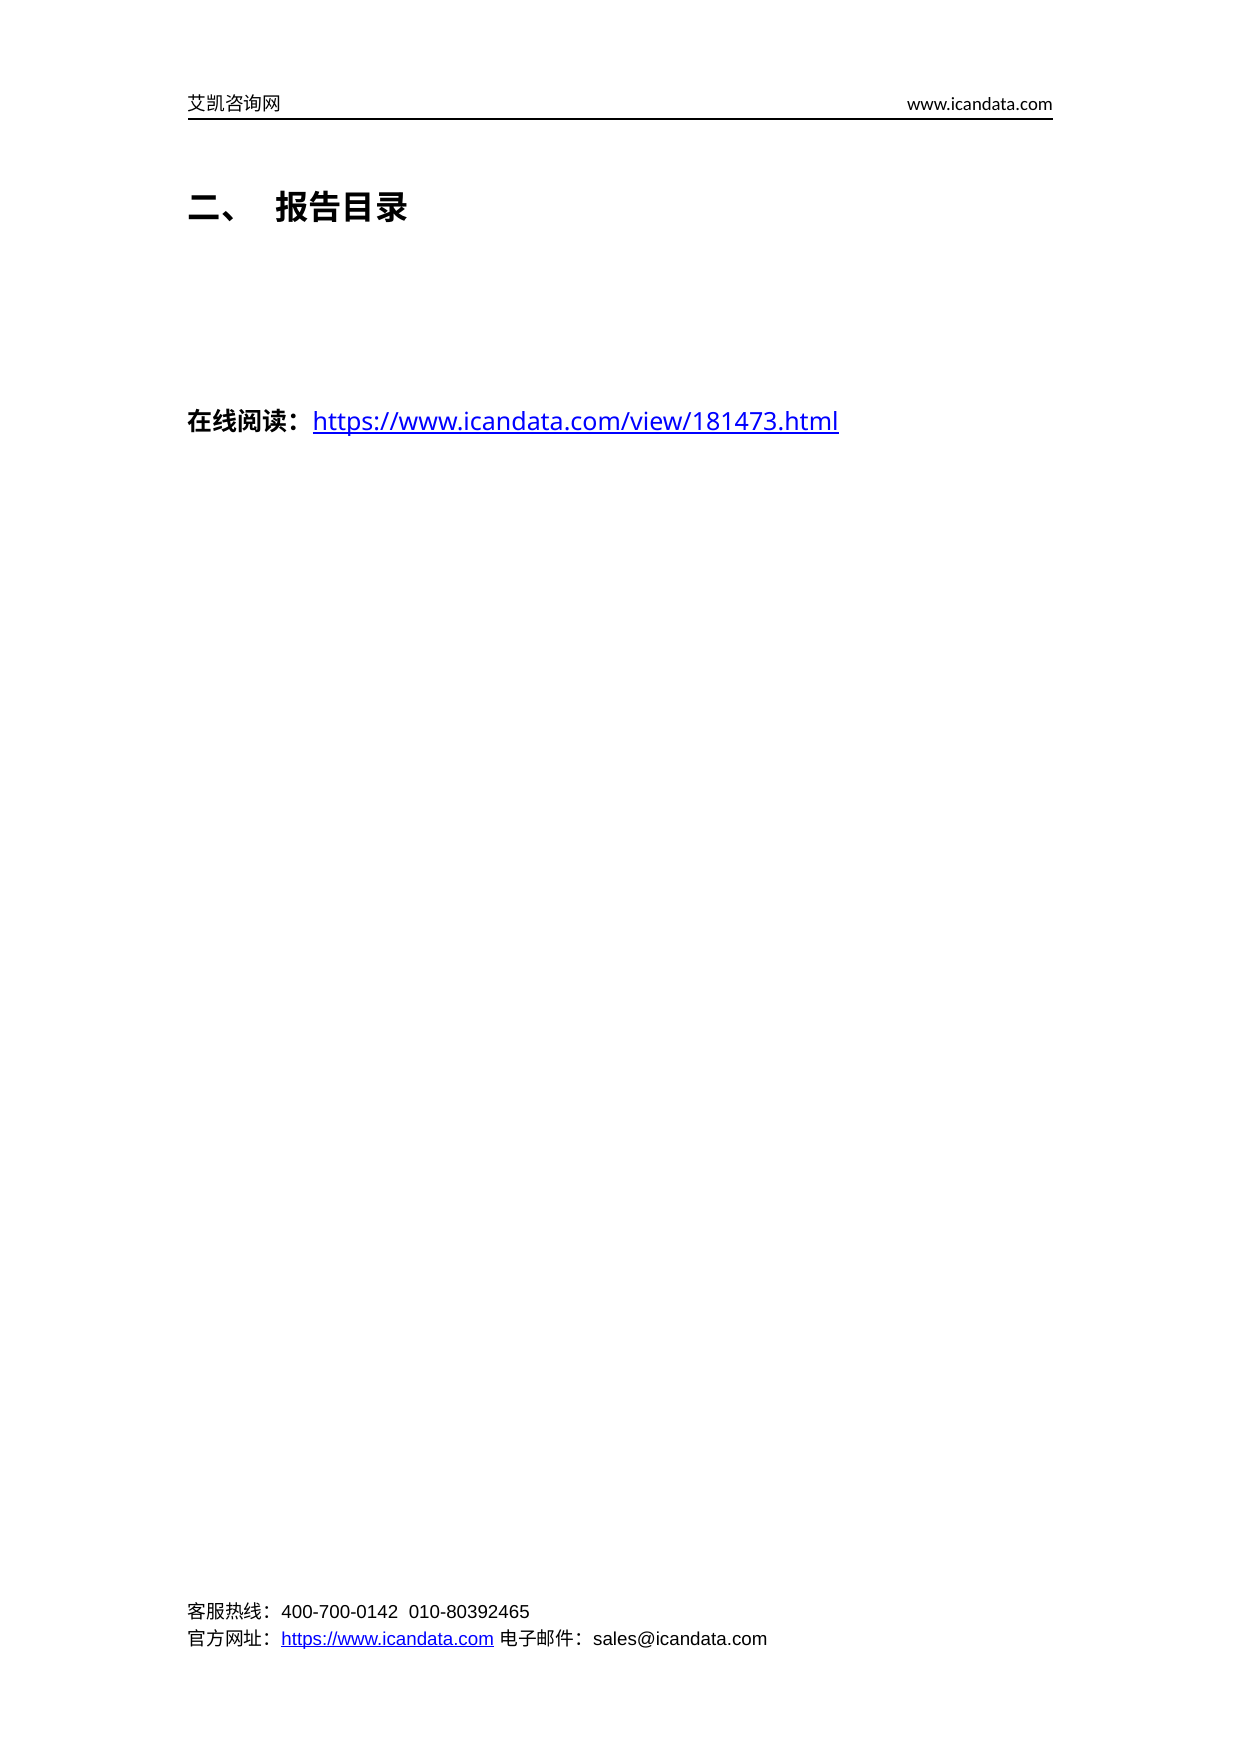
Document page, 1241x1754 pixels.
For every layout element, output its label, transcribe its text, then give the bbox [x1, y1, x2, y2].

text 在线阅读：https://www.icandata.com/view/181473.html [187, 387, 1053, 452]
subtitle 报告目录 [187, 172, 1053, 237]
